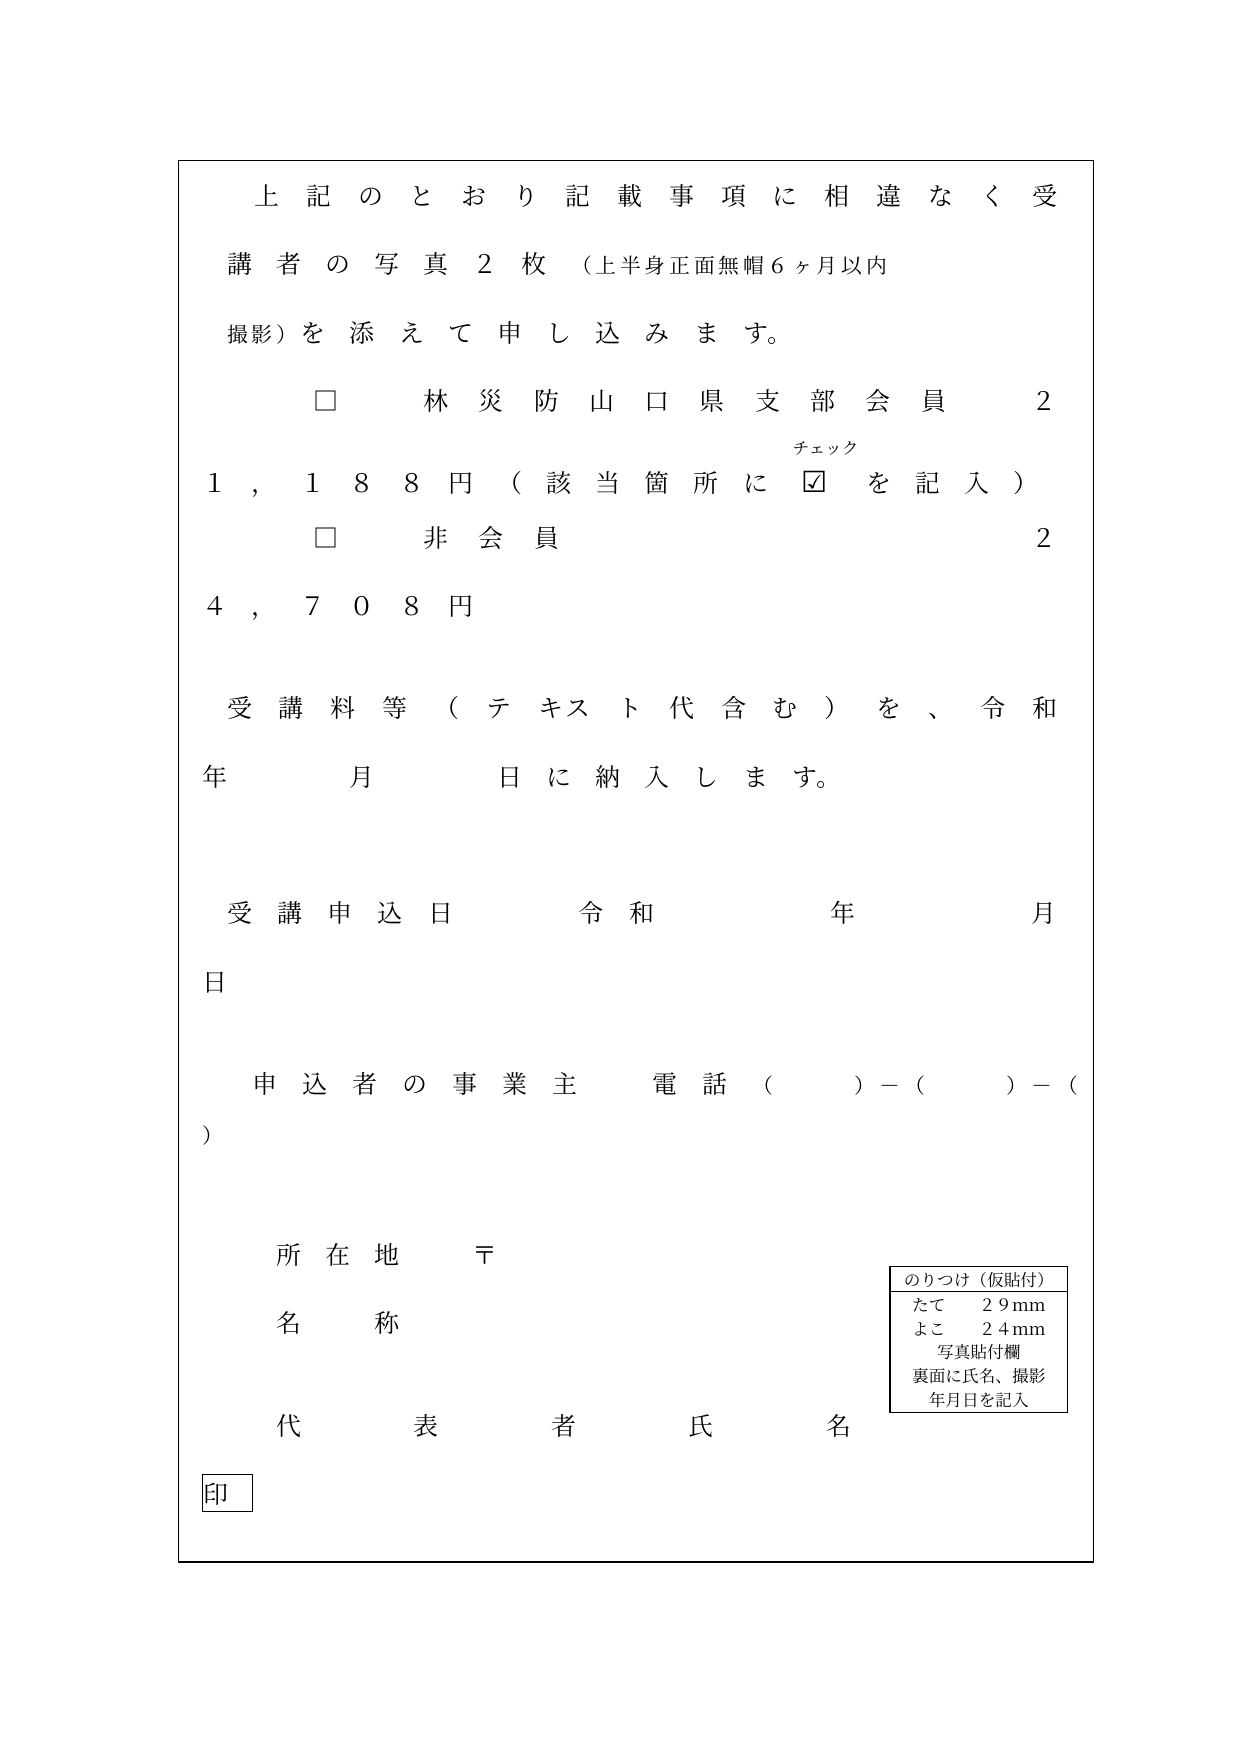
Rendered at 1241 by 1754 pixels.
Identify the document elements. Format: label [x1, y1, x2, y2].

table_cell [179, 161, 1093, 1561]
